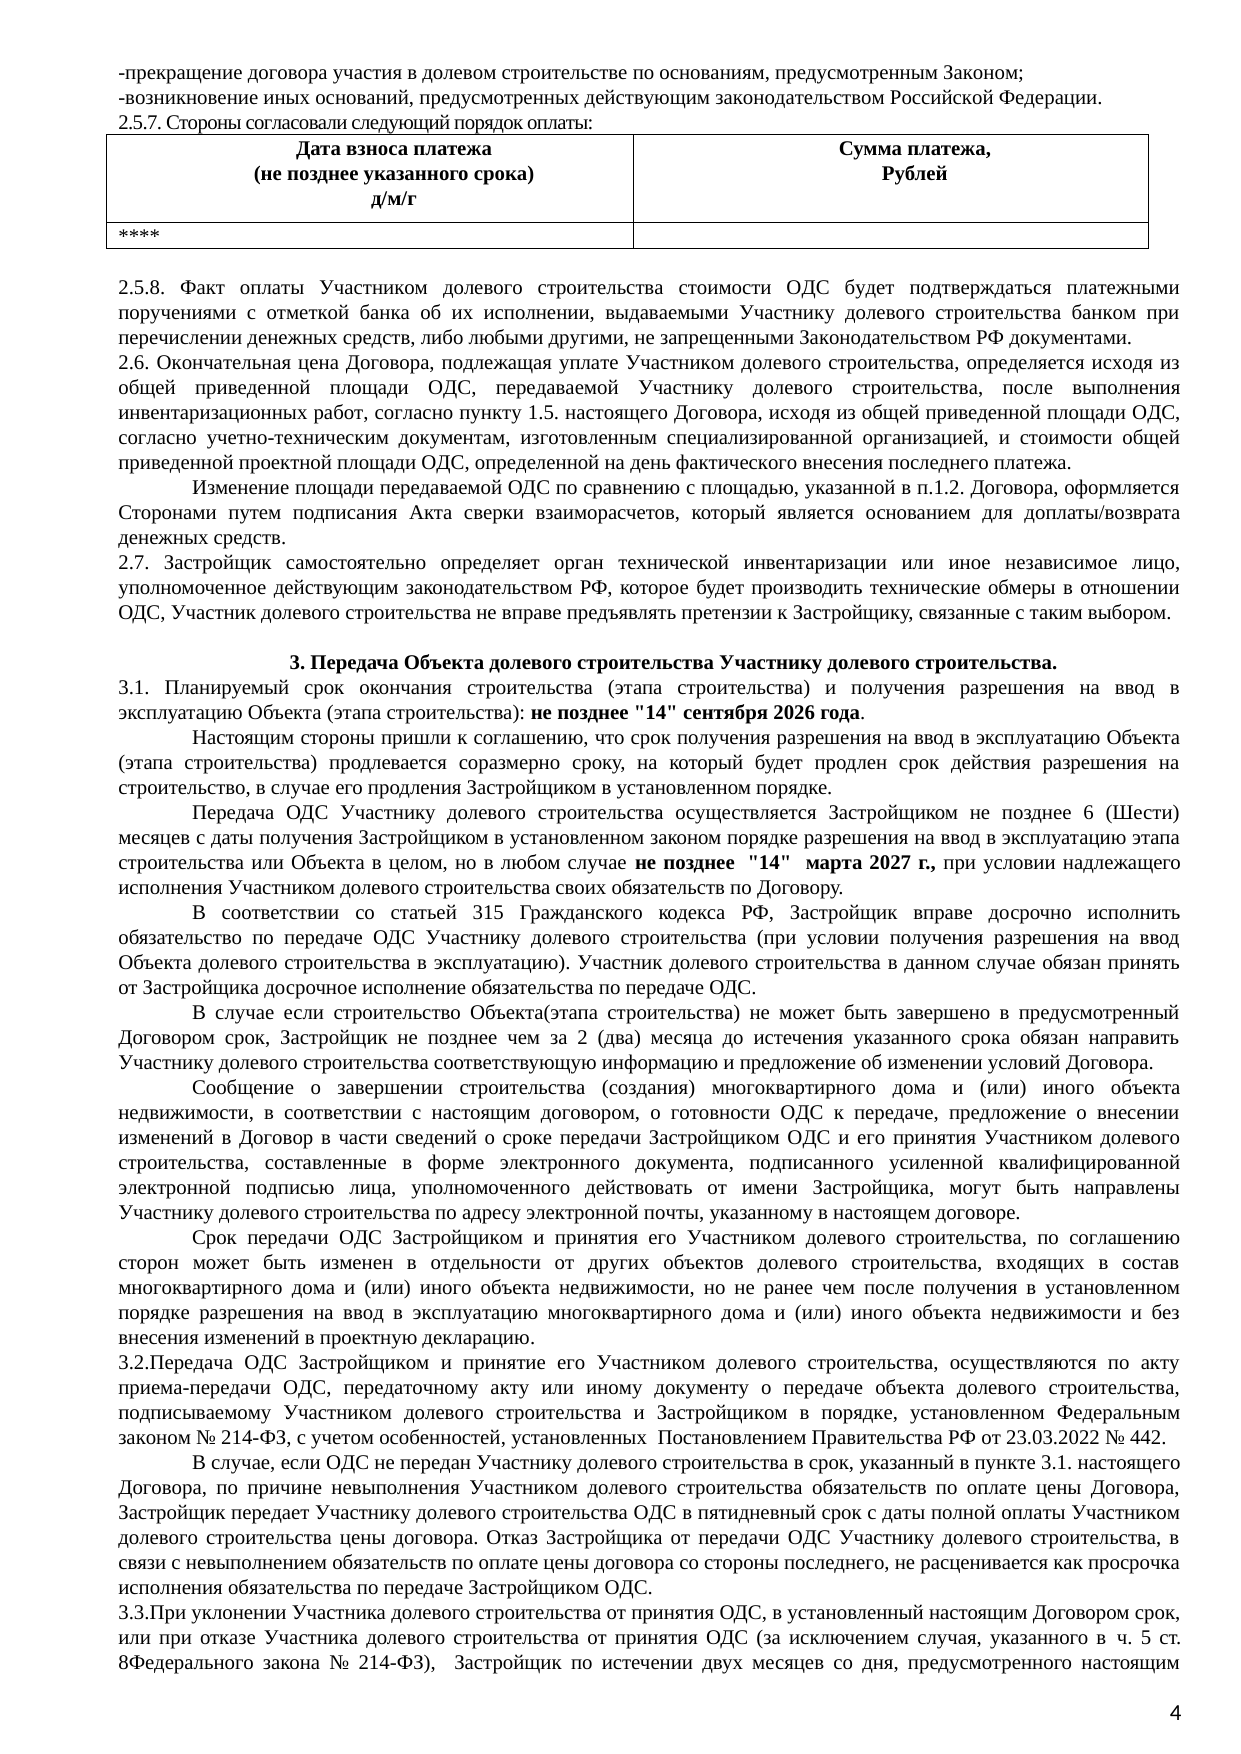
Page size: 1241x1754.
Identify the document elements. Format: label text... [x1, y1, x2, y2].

text Передача ОДС Участнику долевого строительства осуществляется Застройщиком не позднее 6 (Шести) месяцев с даты получения Застройщиком в установленном законом порядке разрешения на ввод в эксплуатацию этапа строительства или Объекта в целом, но в любом случае не позднее "14" марта 2027 г., при условии надлежащего исполнения Участником долевого строительства своих обязательств по Договору. [118, 799, 1181, 899]
table_header Дата взноса платежа (не позднее указанного срока) д/м/г [107, 135, 633, 222]
text 2.5.7. Стороны согласовали следующий порядок оплаты: [118, 109, 1226, 134]
text 3. Передача Объекта долевого строительства Участнику долевого строительства. [118, 649, 1229, 674]
table_cell **** [107, 223, 633, 248]
text Сообщение о завершении строительства (создания) многоквартирного дома и (или) иного объекта недвижимости, в соответствии с настоящим договором, о готовности ОДС к передаче, предложение о внесении изменений в Договор в части сведений о сроке передачи Застройщиком ОДС и его принятия Участником долевого строительства, составленные в форме электронного документа, подписанного усиленной квалифицированной электронной подписью лица, уполномоченного действовать от имени Застройщика, могут быть направлены Участнику долевого строительства по адресу электронной почты, указанному в настоящем договоре. [118, 1074, 1181, 1224]
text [118, 1599, 1181, 1674]
text 2.5.8. Факт оплаты Участником долевого строительства стоимости ОДС будет подтверждаться платежными поручениями с отметкой банка об их исполнении, выдаваемыми Участнику долевого строительства банком при перечислении денежных средств, либо любыми другими, не запрещенными Законодательством РФ документами. [118, 274, 1181, 349]
text В случае, если ОДС не передан Участнику долевого строительства в срок, указанный в пункте 3.1. настоящего Договора, по причине невыполнения Участником долевого строительства обязательств по оплате цены Договора, Застройщик передает Участнику долевого строительства ОДС в пятидневный срок с даты полной оплаты Участником долевого строительства цены договора. Отказ Застройщика от передачи ОДС Участнику долевого строительства, в связи с невыполнением обязательств по оплате цены договора со стороны последнего, не расценивается как просрочка исполнения обязательства по передаче Застройщиком ОДС. [118, 1449, 1181, 1599]
text В соответствии со статьей 315 Гражданского кодекса РФ, Застройщик вправе досрочно исполнить обязательство по передаче ОДС Участнику долевого строительства (при условии получения разрешения на ввод Объекта долевого строительства в эксплуатацию). Участник долевого строительства в данном случае обязан принять от Застройщика досрочное исполнение обязательства по передаче ОДС. [118, 899, 1181, 999]
text Настоящим стороны пришли к соглашению, что срок получения разрешения на ввод в эксплуатацию Объекта (этапа строительства) продлевается соразмерно сроку, на который будет продлен срок действия разрешения на строительство, в случае его продления Застройщиком в установленном порядке. [118, 724, 1181, 799]
text 2.7. Застройщик самостоятельно определяет орган технической инвентаризации или иное независимое лицо, уполномоченное действующим законодательством РФ, которое будет производить технические обмеры в отношении ОДС, Участник долевого строительства не вправе предъявлять претензии к Застройщику, связанные с таким выбором. [118, 549, 1181, 624]
text 3.1. Планируемый срок окончания строительства (этапа строительства) и получения разрешения на ввод в эксплуатацию Объекта (этапа строительства): не позднее "14" сентября 2026 года. [118, 674, 1181, 724]
text Изменение площади передаваемой ОДС по сравнению с площадью, указанной в п.1.2. Договора, оформляется Сторонами путем подписания Акта сверки взаиморасчетов, который является основанием для доплаты/возврата денежных средств. [118, 474, 1181, 549]
text -возникновение иных оснований, предусмотренных действующим законодательством Российской Федерации. [118, 84, 1181, 109]
text В случае если строительство Объекта(этапа строительства) не может быть завершено в предусмотренный Договором срок, Застройщик не позднее чем за 2 (два) месяца до истечения указанного срока обязан направить Участнику долевого строительства соответствующую информацию и предложение об изменении условий Договора. [118, 999, 1181, 1074]
text Срок передачи ОДС Застройщиком и принятия его Участником долевого строительства, по соглашению сторон может быть изменен в отдельности от других объектов долевого строительства, входящих в состав многоквартирного дома и (или) иного объекта недвижимости, но не ранее чем после получения в установленном порядке разрешения на ввод в эксплуатацию многоквартирного дома и (или) иного объекта недвижимости и без внесения изменений в проектную декларацию. [118, 1224, 1181, 1349]
text 2.6. Окончательная цена Договора, подлежащая уплате Участником долевого строительства, определяется исходя из общей приведенной площади ОДС, передаваемой Участнику долевого строительства, после выполнения инвентаризационных работ, согласно пункту 1.5. настоящего Договора, исходя из общей приведенной площади ОДС, согласно учетно-техническим документам, изготовленным специализированной организацией, и стоимости общей приведенной проектной площади ОДС, определенной на день фактического внесения последнего платежа. [118, 349, 1181, 474]
table_cell [634, 223, 1148, 248]
text 3.2.Передача ОДС Застройщиком и принятие его Участником долевого строительства, осуществляются по акту приема-передачи ОДС, передаточному акту или иному документу о передаче объекта долевого строительства, подписываемому Участником долевого строительства и Застройщиком в порядке, установленном Федеральным законом № 214-ФЗ, с учетом особенностей, установленных Постановлением Правительства РФ от 23.03.2022 № 442. [118, 1349, 1181, 1449]
table_header Сумма платежа, Рублей [634, 135, 1148, 222]
text -прекращение договора участия в долевом строительстве по основаниям, предусмотренным Законом; [118, 59, 1181, 84]
